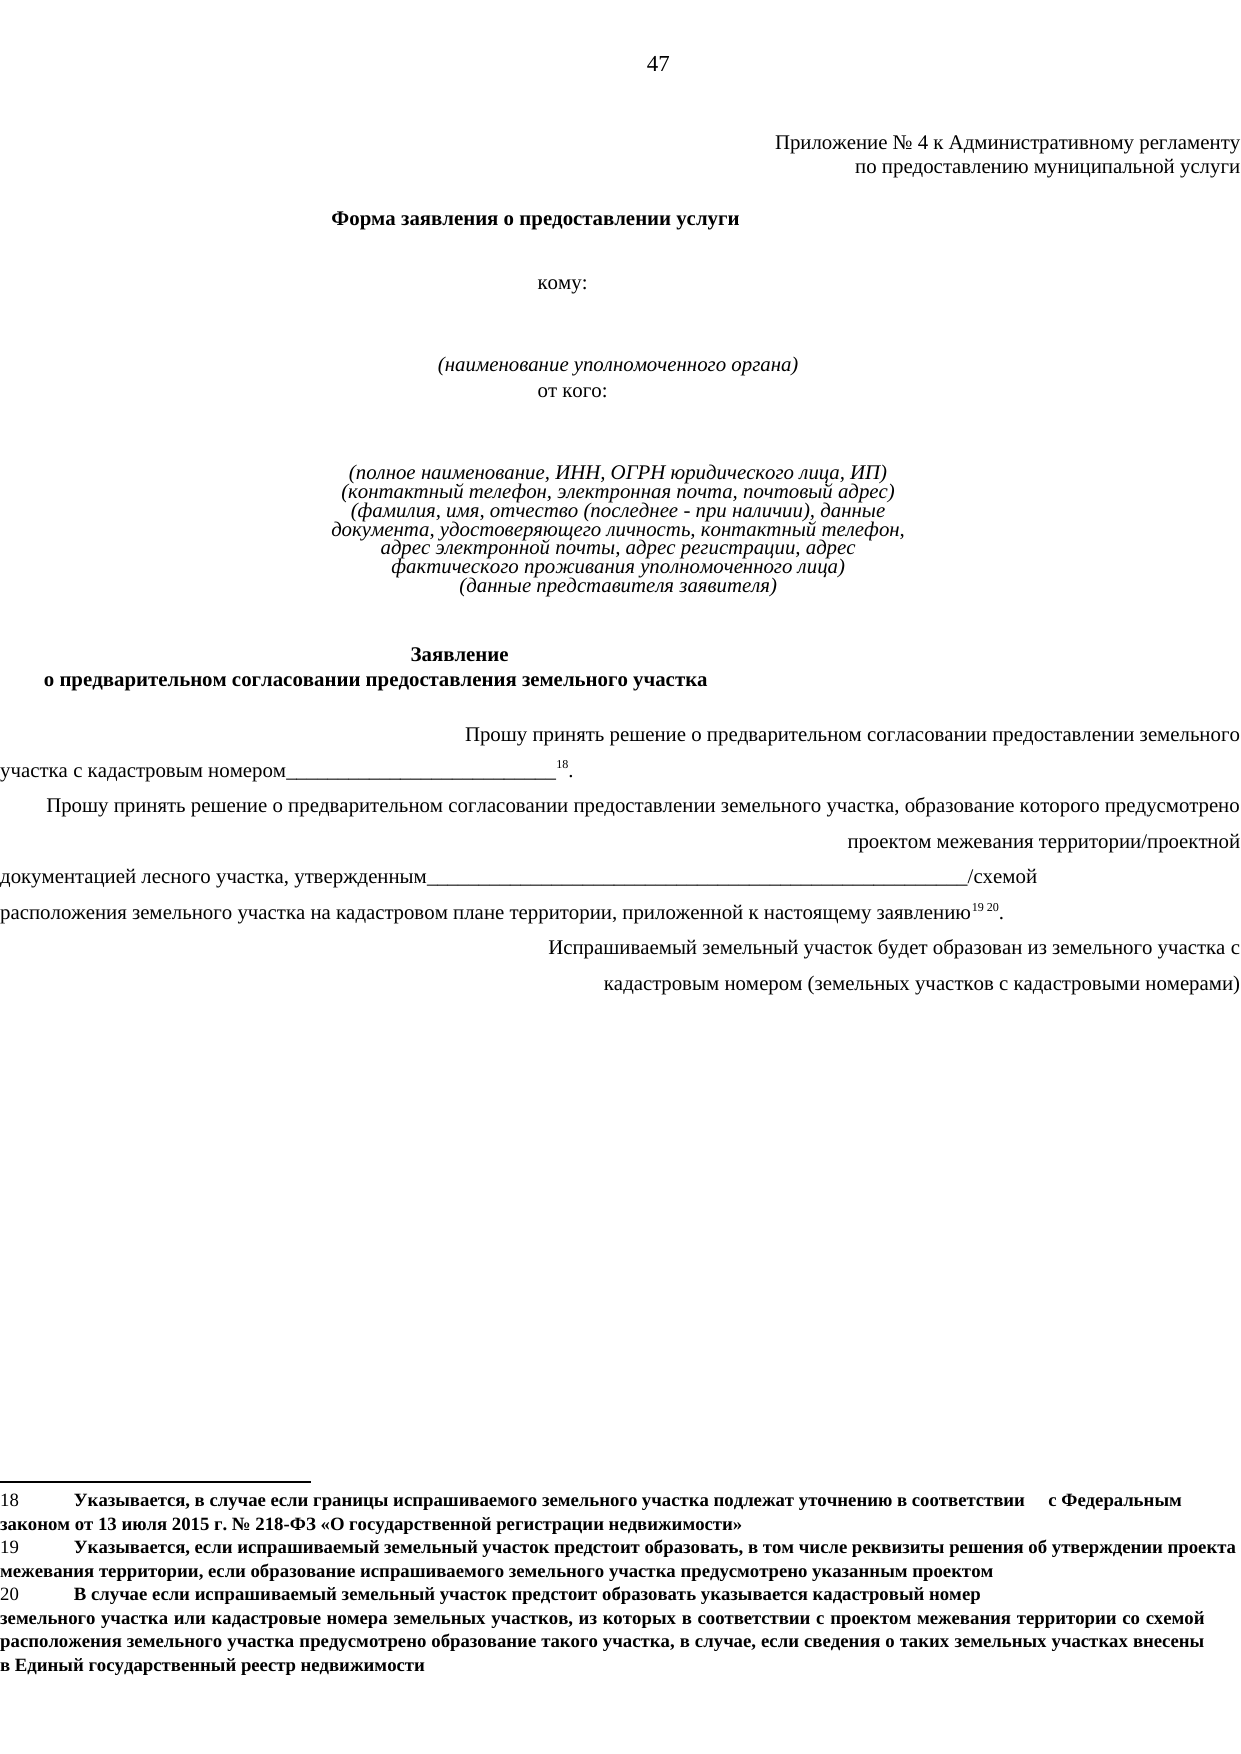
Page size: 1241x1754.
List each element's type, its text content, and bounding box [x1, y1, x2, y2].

text (полное наименование, ИНН, ОГРН юридического лица, ИП) (контактный телефон, электронная почта, почтовый адрес) (фамилия, имя, отчество (последнее - при наличии), данные документа, удостоверяющего личность, контактный телефон, адрес электронной почты, адрес регистрации, адрес фактического проживания уполномоченного лица) (данные представителя заявителя) [0, 465, 1236, 596]
text (наименование уполномоченного органа) [0, 356, 1236, 375]
text Форма заявления о предоставлении услуги [248, 202, 1240, 231]
text Прошу принять решение о предварительном согласовании предоставлении земельного [0, 713, 1240, 749]
text участка с кадастровым номером . [0, 749, 1240, 784]
text документацией лесного участка, утвержденным /схемой [0, 855, 1240, 891]
text о предварительном согласовании предоставления земельного участка [44, 666, 1240, 691]
text Прошу принять решение о предварительном согласовании предоставлении земельного участка, образование которого предусмотрено проектом межевания территории/проектной [0, 784, 1240, 855]
text Испрашиваемый земельный участок будет образован из земельного участка с [0, 926, 1240, 962]
text кадастровым номером (земельных участков с кадастровыми номерами) [0, 962, 1240, 997]
text по предоставлению муниципальной услуги [0, 154, 1240, 178]
text Приложение № 4 к Административному регламенту [0, 130, 1240, 154]
text от кого: [537, 376, 1240, 403]
text кому: [537, 267, 1240, 294]
text Заявление [410, 641, 1240, 666]
text расположения земельного участка на кадастровом плане территории, приложенной к настоящему заявлению . [0, 891, 1240, 926]
